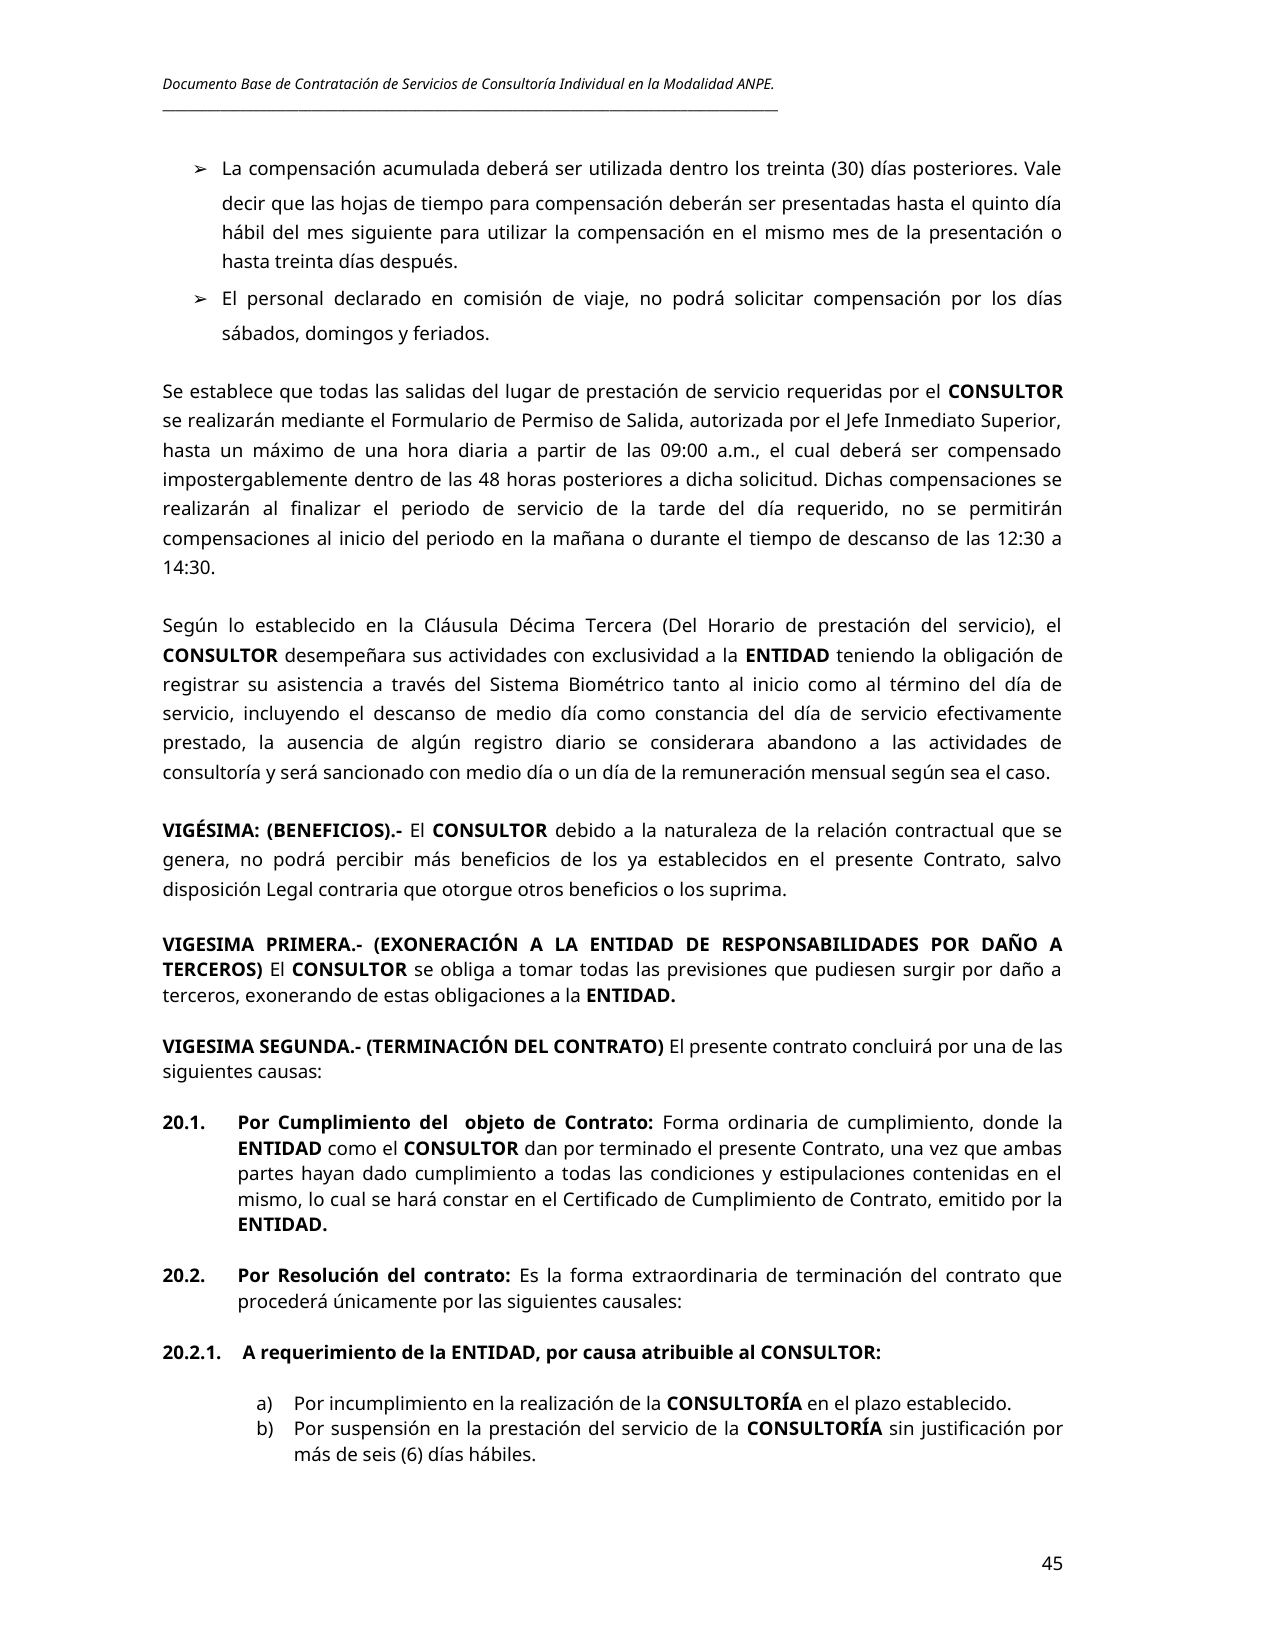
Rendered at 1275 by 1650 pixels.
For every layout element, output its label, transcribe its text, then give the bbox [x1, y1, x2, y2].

text Según lo establecido en la Cláusula Décima Tercera (Del Horario de prestación del servicio), el CONSULTOR desempeñara sus actividades con exclusividad a la ENTIDAD teniendo la obligación de registrar su asistencia a través del Sistema Biométrico tanto al inicio como al término del día de servicio, incluyendo el descanso de medio día como constancia del día de servicio efectivamente prestado, la ausencia de algún registro diario se considerara abandono a las actividades de consultoría y será sancionado con medio día o un día de la remuneración mensual según sea el caso. [162, 613, 1063, 784]
text VIGESIMA PRIMERA.- (EXONERACIÓN A LA ENTIDAD DE RESPONSABILIDADES POR DAÑO A TERCEROS) El CONSULTOR se obliga a tomar todas las previsiones que pudiesen surgir por daño a terceros, exonerando de estas obligaciones a la ENTIDAD. [162, 931, 1063, 1007]
text VIGÉSIMA: (BENEFICIOS).- El CONSULTOR debido a la naturaleza de la relación contractual que se genera, no podrá percibir más beneficios de los ya establecidos en el presente Contrato, salvo disposición Legal contraria que otorgue otros beneficios o los suprima. [162, 817, 1063, 902]
list Por Resolución del contrato: Es la forma extraordinaria de terminación del contrato que procederá únicamente por las siguientes causales: [162, 1263, 1063, 1314]
list Por incumplimiento en la realización de la CONSULTORÍA en el plazo establecido. [256, 1390, 1063, 1416]
list La compensación acumulada deberá ser utilizada dentro los treinta (30) días posteriores. Vale decir que las hojas de tiempo para compensación deberán ser presentadas hasta el quinto día hábil del mes siguiente para utilizar la compensación en el mismo mes de la presentación o hasta treinta días después. [192, 148, 1063, 274]
list A requerimiento de la ENTIDAD, por causa atribuible al CONSULTOR: [162, 1339, 1063, 1365]
list Por Cumplimiento del objeto de Contrato: Forma ordinaria de cumplimiento, donde la ENTIDAD como el CONSULTOR dan por terminado el presente Contrato, una vez que ambas partes hayan dado cumplimiento a todas las condiciones y estipulaciones contenidas en el mismo, lo cual se hará constar en el Certificado de Cumplimiento de Contrato, emitido por la ENTIDAD. [162, 1109, 1063, 1237]
text Se establece que todas las salidas del lugar de prestación de servicio requeridas por el CONSULTOR se realizarán mediante el Formulario de Permiso de Salida, autorizada por el Jefe Inmediato Superior, hasta un máximo de una hora diaria a partir de las 09:00 a.m., el cual deberá ser compensado impostergablemente dentro de las 48 horas posteriores a dicha solicitud. Dichas compensaciones se realizarán al finalizar el periodo de servicio de la tarde del día requerido, no se permitirán compensaciones al inicio del periodo en la mañana o durante el tiempo de descanso de las 12:30 a 14:30. [162, 378, 1063, 579]
list El personal declarado en comisión de viaje, no podrá solicitar compensación por los días sábados, domingos y feriados. [192, 278, 1063, 345]
list Por suspensión en la prestación del servicio de la CONSULTORÍA sin justificación por más de seis (6) días hábiles. [256, 1416, 1063, 1467]
text VIGESIMA SEGUNDA.- (TERMINACIÓN DEL CONTRATO) El presente contrato concluirá por una de las siguientes causas: [162, 1033, 1063, 1084]
